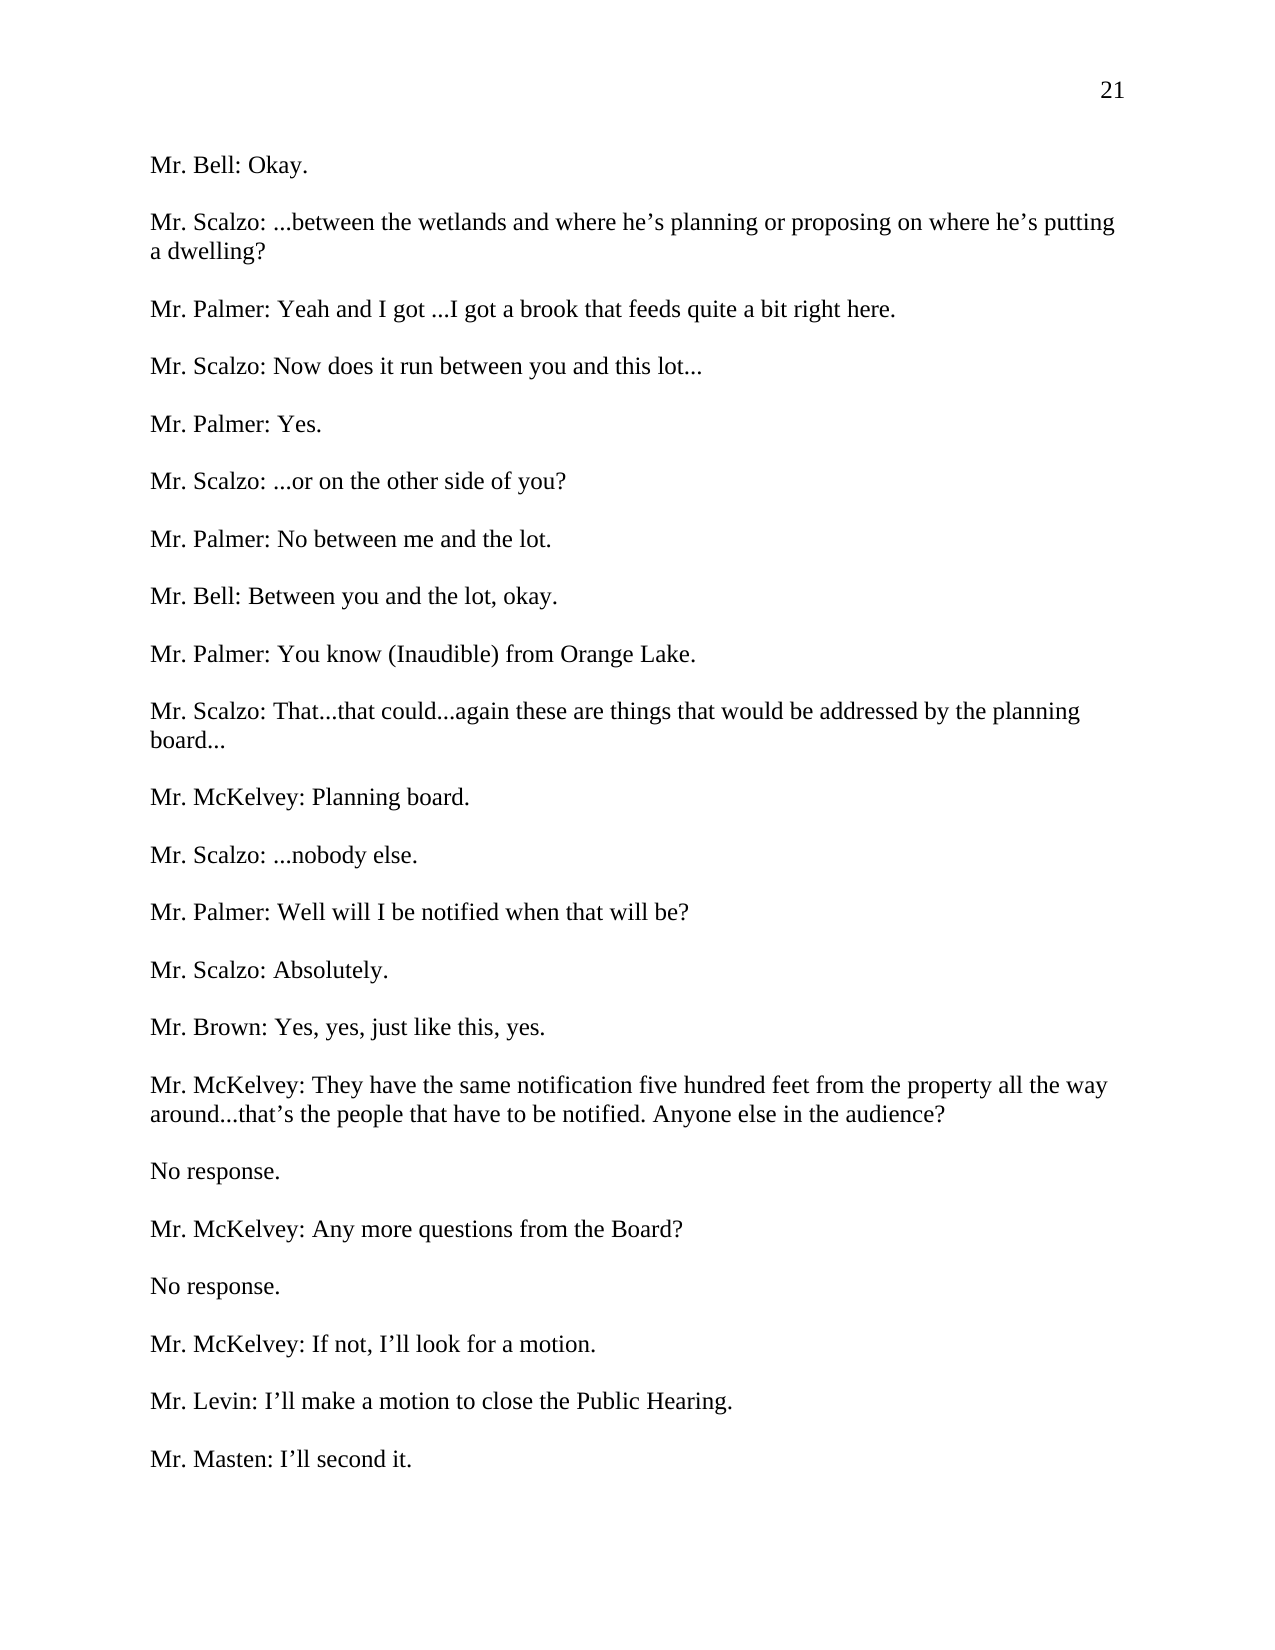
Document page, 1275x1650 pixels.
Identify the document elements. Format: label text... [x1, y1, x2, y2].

text Mr. McKelvey: Planning board. [150, 782, 1125, 811]
text Mr. Bell: Okay. [150, 150, 1125, 179]
text Mr. Masten: I’ll second it. [150, 1444, 1125, 1472]
text Mr. Palmer: Well will I be notified when that will be? [150, 897, 1125, 926]
text Mr. Levin: I’ll make a motion to close the Public Hearing. [150, 1386, 1125, 1415]
text Mr. Palmer: You know (Inaudible) from Orange Lake. [150, 639, 1125, 667]
text Mr. Scalzo: ...nobody else. [150, 840, 1125, 869]
text No response. [150, 1271, 1125, 1300]
text Mr. McKelvey: They have the same notification five hundred feet from the property all the way around...that’s the people that have to be notified. Anyone else in the audience? [150, 1070, 1125, 1127]
text Mr. McKelvey: Any more questions from the Board? [150, 1214, 1125, 1242]
text Mr. Scalzo: Now does it run between you and this lot... [150, 351, 1125, 380]
text Mr. Palmer: Yeah and I got ...I got a brook that feeds quite a bit right here. [150, 294, 1125, 322]
text Mr. Scalzo: ...between the wetlands and where he’s planning or proposing on where he’s putting a dwelling? [150, 207, 1125, 265]
text Mr. Bell: Between you and the lot, okay. [150, 581, 1125, 610]
text No response. [150, 1156, 1125, 1185]
text Mr. Scalzo: That...that could...again these are things that would be addressed by the planning board... [150, 696, 1125, 754]
text Mr. Palmer: Yes. [150, 409, 1125, 437]
text Mr. Scalzo: ...or on the other side of you? [150, 466, 1125, 495]
text Mr. Palmer: No between me and the lot. [150, 524, 1125, 552]
text Mr. Scalzo: Absolutely. [150, 955, 1125, 984]
text Mr. Brown: Yes, yes, just like this, yes. [150, 1012, 1125, 1041]
text Mr. McKelvey: If not, I’ll look for a motion. [150, 1329, 1125, 1357]
